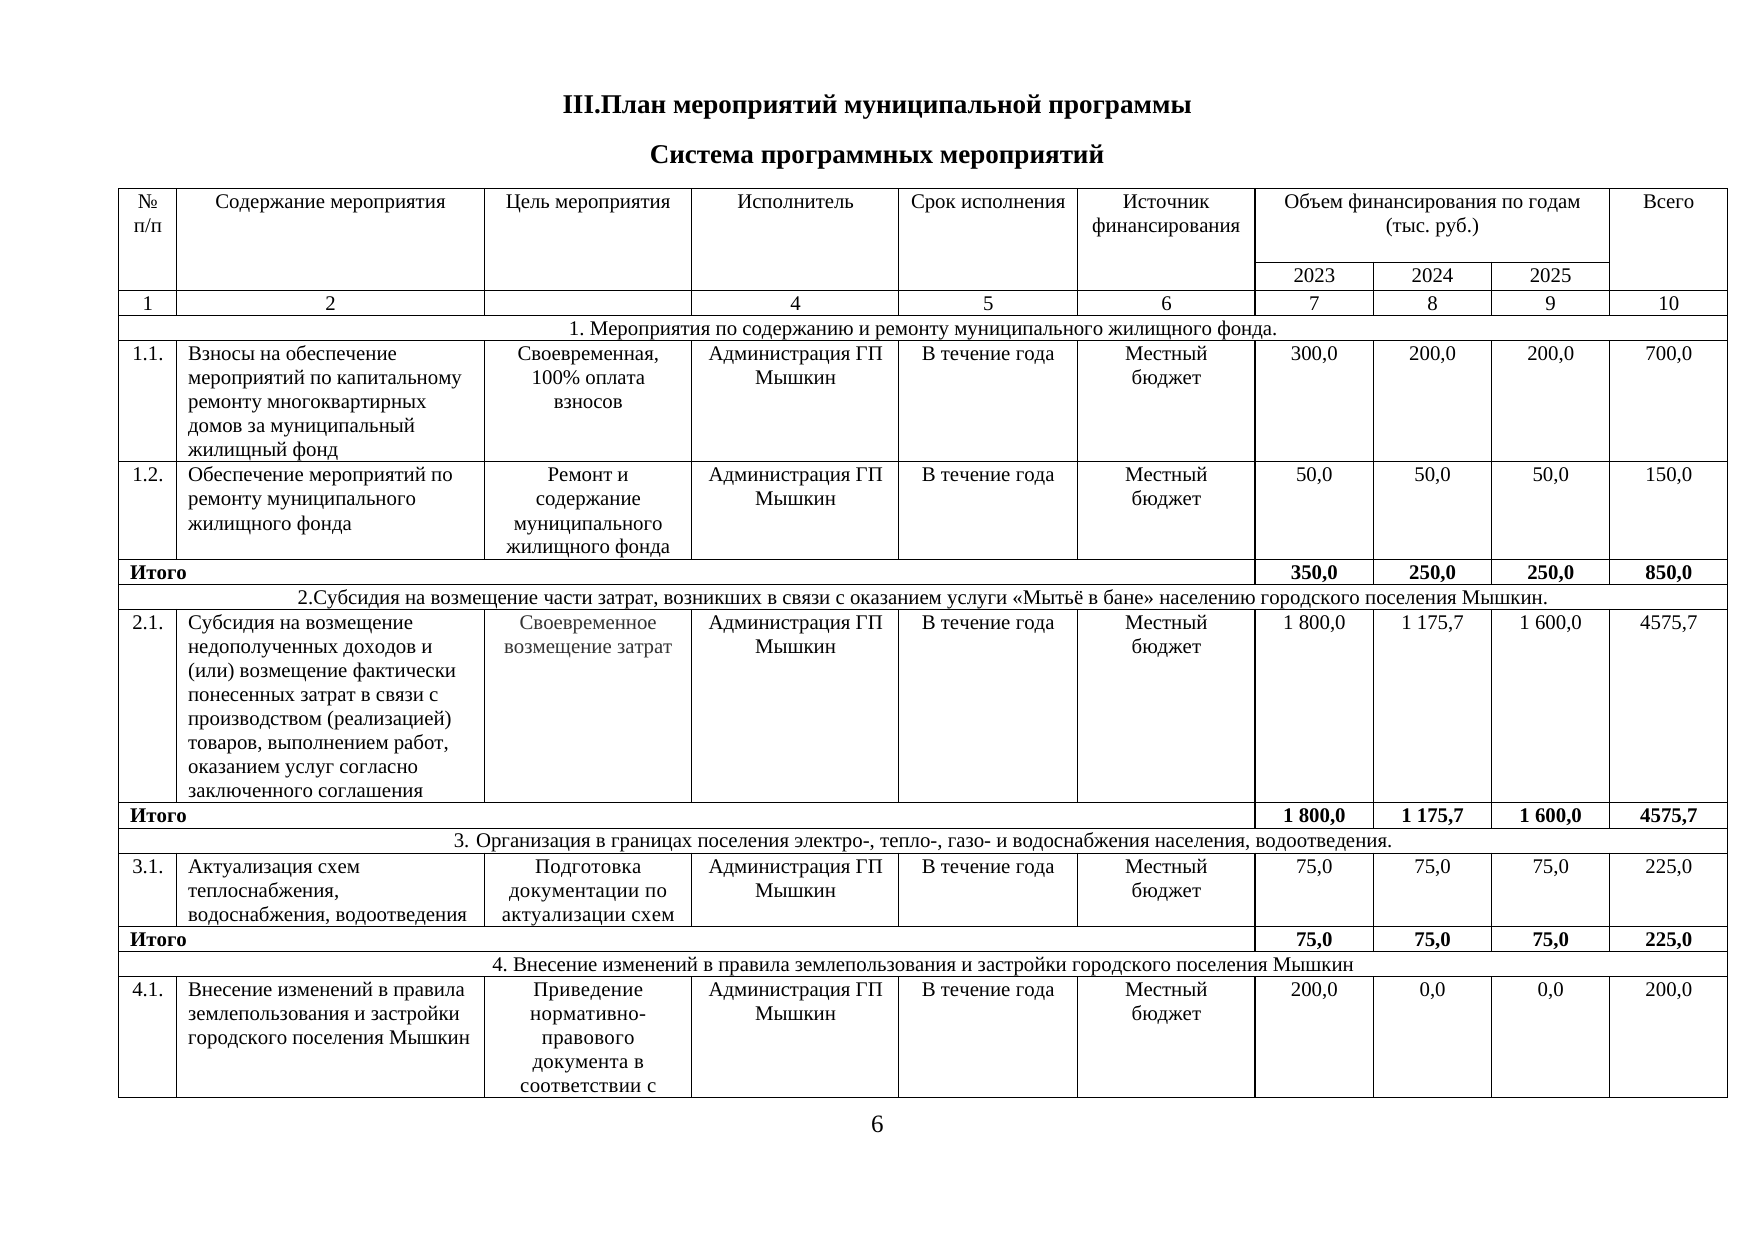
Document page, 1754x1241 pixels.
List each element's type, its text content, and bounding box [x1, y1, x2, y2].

table_cell 1.1. [119, 341, 176, 461]
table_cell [692, 977, 898, 1097]
table_header Всего [1610, 189, 1727, 290]
table_cell Обеспечение мероприятий по ремонту муниципального жилищного фонда [177, 462, 484, 558]
table_cell 1 600,0 [1492, 610, 1609, 802]
table_cell В течение года [899, 341, 1077, 461]
table_cell Местный бюджет [1078, 977, 1254, 1097]
table_cell 10 [1610, 291, 1727, 315]
table_cell Администрация ГП Мышкин [692, 610, 898, 802]
table_header Содержание мероприятия [177, 189, 484, 290]
table_cell 200,0 [1610, 977, 1727, 1097]
table_cell Подготовка документации по актуализации схем [485, 854, 691, 926]
table_cell 1 175,7 [1374, 610, 1491, 802]
table_cell 2 [177, 291, 484, 315]
table_cell 75,0 [1256, 854, 1373, 926]
table_cell В течение года [899, 610, 1077, 802]
table_cell Администрация ГП Мышкин [692, 341, 898, 461]
table_cell [485, 291, 691, 315]
table_cell Итого [119, 927, 1254, 951]
table_cell Местный бюджет [1078, 341, 1254, 461]
table_cell 2023 [1256, 263, 1373, 290]
table_cell 0,0 [1492, 977, 1609, 1097]
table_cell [177, 977, 484, 1097]
text III.План мероприятий муниципальной программы [118, 88, 1636, 119]
table_cell Администрация ГП Мышкин [692, 462, 898, 558]
table_cell 1 600,0 [1492, 803, 1609, 827]
table_cell 7 [1256, 291, 1373, 315]
table_cell 1 800,0 [1256, 610, 1373, 802]
table_cell В течение года [899, 977, 1077, 1097]
table_cell 75,0 [1256, 927, 1373, 951]
table_cell 3. Организация в границах поселения электро-, тепло-, газо- и водоснабжения населения, водоотведения. [119, 829, 1727, 852]
table_header Срок исполнения [899, 189, 1077, 290]
table_cell Взносы на обеспечение мероприятий по капитальному ремонту многоквартирных домов за муниципальный жилищный фонд [177, 341, 484, 461]
table_cell 1 175,7 [1374, 803, 1491, 827]
table_cell Администрация ГП Мышкин [692, 854, 898, 926]
table_cell 8 [1374, 291, 1491, 315]
table_cell 1. Мероприятия по содержанию и ремонту муниципального жилищного фонда. [119, 316, 1727, 340]
table_cell 50,0 [1374, 462, 1491, 558]
table_cell В течение года [899, 854, 1077, 926]
table_cell 75,0 [1374, 854, 1491, 926]
table_cell 2024 [1374, 263, 1491, 290]
table_cell 850,0 [1610, 560, 1727, 584]
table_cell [485, 977, 691, 1097]
table_cell 9 [1492, 291, 1609, 315]
table_cell 225,0 [1610, 854, 1727, 926]
table_header Цель мероприятия [485, 189, 691, 290]
table_cell Итого [119, 560, 1254, 584]
table_cell Своевременная, 100% оплата взносов [485, 341, 691, 461]
table_cell Итого [119, 803, 1254, 827]
table_cell В течение года [899, 462, 1077, 558]
table_cell 4 [692, 291, 898, 315]
table_cell 1 800,0 [1256, 803, 1373, 827]
table_cell 150,0 [1610, 462, 1727, 558]
table_cell 200,0 [1374, 341, 1491, 461]
table_cell 4575,7 [1610, 610, 1727, 802]
table_cell 350,0 [1256, 560, 1373, 584]
table_cell 2.1. [119, 610, 176, 802]
table_cell Ремонт и содержание муниципального жилищного фонда [485, 462, 691, 558]
table_cell 0,0 [1374, 977, 1491, 1097]
table_cell 4.1. [119, 977, 176, 1097]
text Система программных мероприятий [118, 138, 1636, 169]
table_header Исполнитель [692, 189, 898, 290]
table_cell Местный бюджет [1078, 610, 1254, 802]
table_cell 6 [1078, 291, 1254, 315]
table_cell Местный бюджет [1078, 854, 1254, 926]
table_cell 50,0 [1492, 462, 1609, 558]
table_cell 75,0 [1492, 854, 1609, 926]
table_cell Актуализация схем теплоснабжения, водоснабжения, водоотведения [177, 854, 484, 926]
table_header № п/п [119, 189, 176, 290]
table_cell Субсидия на возмещение недополученных доходов и (или) возмещение фактически понесенных затрат в связи с производством (реализацией) товаров, выполнением работ, оказанием услуг согласно заключенного соглашения [177, 610, 484, 802]
table_cell 75,0 [1492, 927, 1609, 951]
table_cell Местный бюджет [1078, 462, 1254, 558]
table_cell 4575,7 [1610, 803, 1727, 827]
table_cell 200,0 [1492, 341, 1609, 461]
table_cell 1.2. [119, 462, 176, 558]
table_cell 700,0 [1610, 341, 1727, 461]
table_cell Своевременное возмещение затрат [485, 610, 691, 802]
table_cell 50,0 [1256, 462, 1373, 558]
table_cell 75,0 [1374, 927, 1491, 951]
table_cell 200,0 [1256, 977, 1373, 1097]
table_header Объем финансирования по годам (тыс. руб.) [1256, 189, 1609, 262]
table_cell 4. Внесение изменений в правила землепользования и застройки городского поселения Мышкин [119, 952, 1727, 976]
table_header Источник финансирования [1078, 189, 1254, 290]
table_cell 225,0 [1610, 927, 1727, 951]
table_cell 2025 [1492, 263, 1609, 290]
table_cell 3.1. [119, 854, 176, 926]
table_cell 1 [119, 291, 176, 315]
table_cell 250,0 [1492, 560, 1609, 584]
table_cell 2.Субсидия на возмещение части затрат, возникших в связи с оказанием услуги «Мытьё в бане» населению городского поселения Мышкин. [119, 585, 1727, 609]
table_cell 5 [899, 291, 1077, 315]
table_cell 300,0 [1256, 341, 1373, 461]
table_cell 250,0 [1374, 560, 1491, 584]
